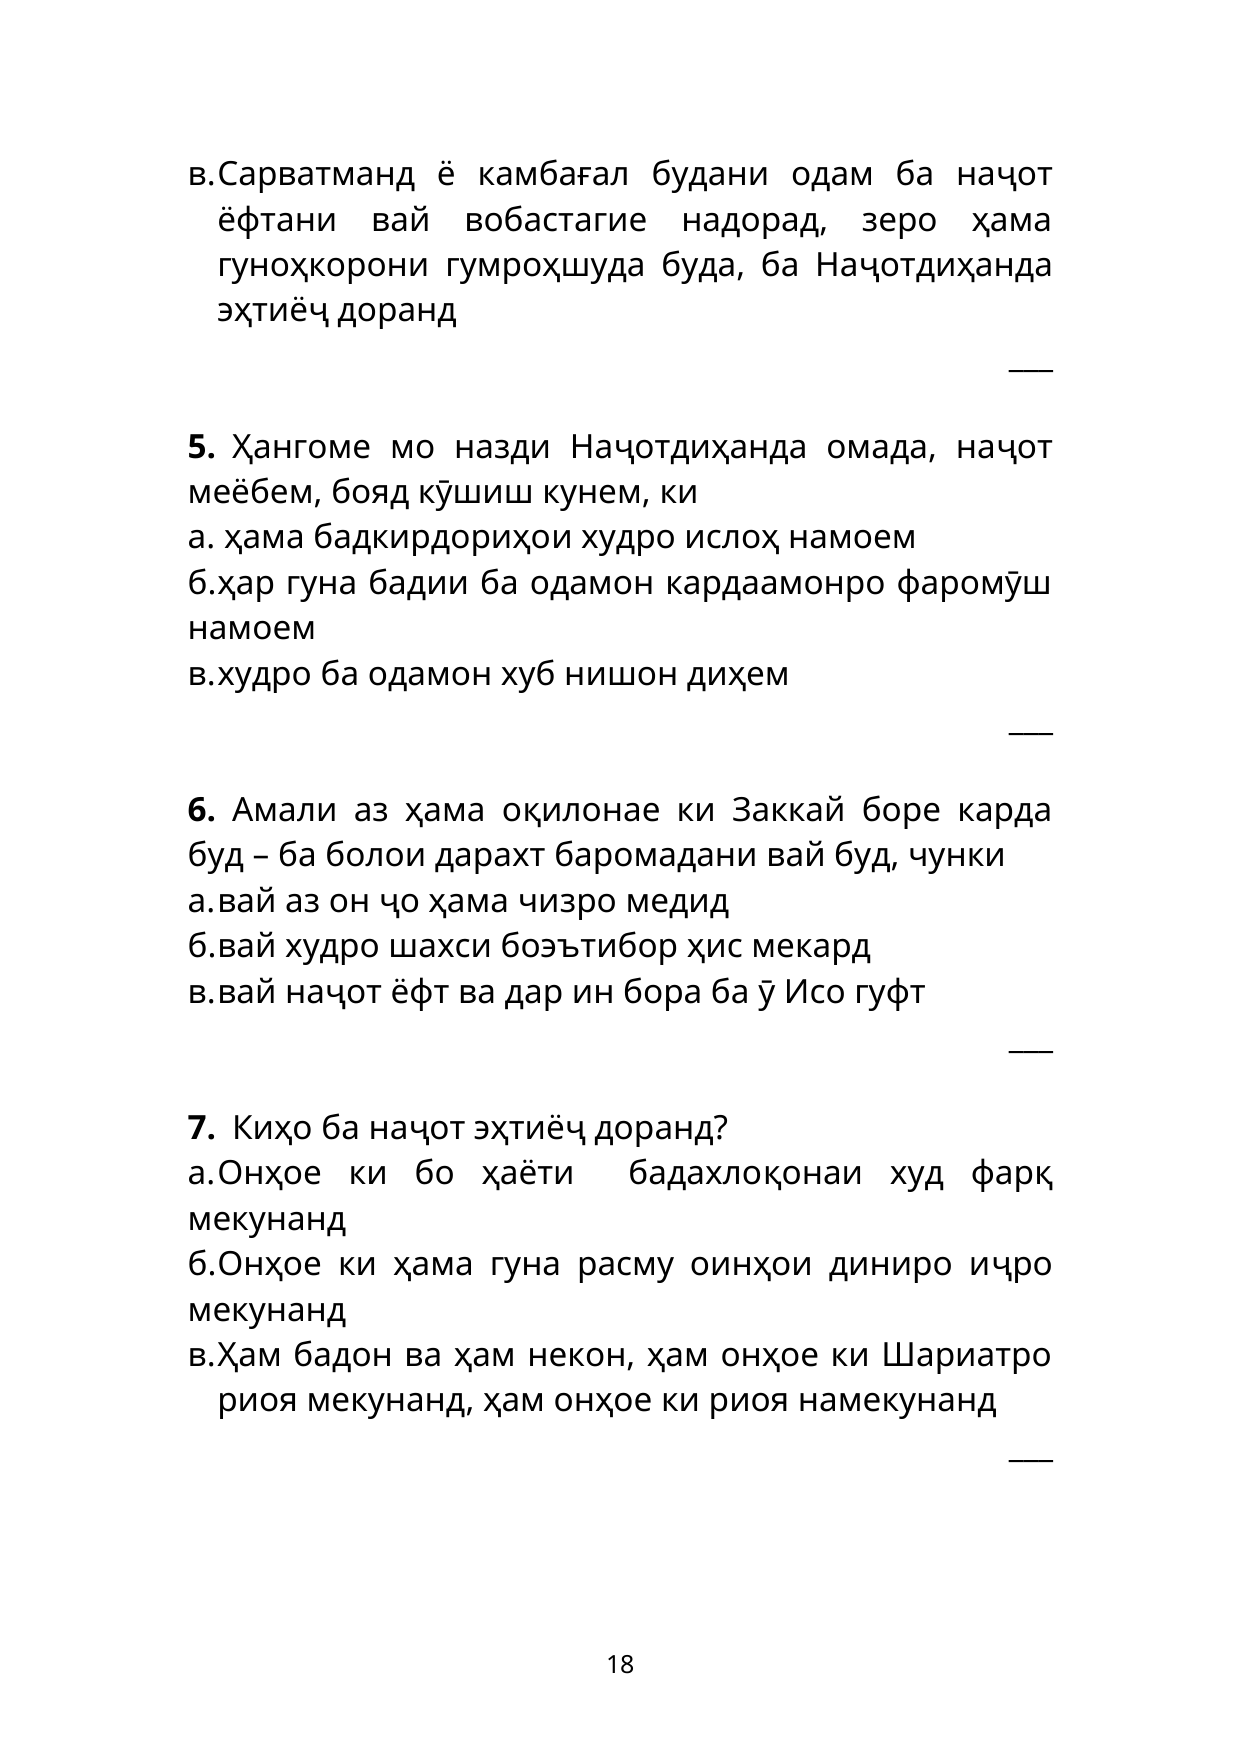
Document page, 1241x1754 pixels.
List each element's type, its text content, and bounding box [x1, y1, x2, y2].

text 7. Киҳо ба наҷот эҳтиёҷ доранд? [187, 1104, 1053, 1149]
text в. Сарватманд ё камбағал будани одам ба наҷот ёфтани вай вобастагие надорад, зеро ҳама гуноҳкорони гумроҳшуда буда, ба Наҷотдиҳанда эҳтиёҷ доранд [187, 150, 1053, 332]
text б. ҳар гуна бадии ба одамон кардаамонро фаромӯш намоем [187, 559, 1053, 649]
text а. Онҳое ки бо ҳаёти бадахлоқонаи худ фарқ мекунанд [187, 1149, 1053, 1240]
text а. ҳама бадкирдориҳои худро ислоҳ намоем [187, 513, 1053, 559]
text 6. Амали аз ҳама оқилонае ки Заккай боре карда буд – ба болои дарахт баромадани вай буд, чунки [187, 786, 1053, 877]
text ___ [187, 695, 1053, 740]
text в. вай наҷот ёфт ва дар ин бора ба ӯ Исо гуфт [187, 967, 1053, 1013]
text ___ [187, 1013, 1053, 1058]
text ___ [187, 1422, 1053, 1467]
text б. вай худро шахси боэътибор ҳис мекард [187, 922, 1053, 967]
text в. худро ба одамон хуб нишон диҳем [187, 649, 1053, 695]
text 5. Ҳангоме мо назди Наҷотдиҳанда омада, наҷот меёбем, бояд кӯшиш кунем, ки [187, 422, 1053, 513]
text б. Онҳое ки ҳама гуна расму оинҳои диниро иҷро мекунанд [187, 1240, 1053, 1331]
text ___ [187, 332, 1053, 377]
text в. Ҳам бадон ва ҳам некон, ҳам онҳое ки Шариатро риоя мекунанд, ҳам онҳое ки риоя намекунанд [187, 1331, 1053, 1422]
text а. вай аз он ҷо ҳама чизро медид [187, 877, 1053, 922]
